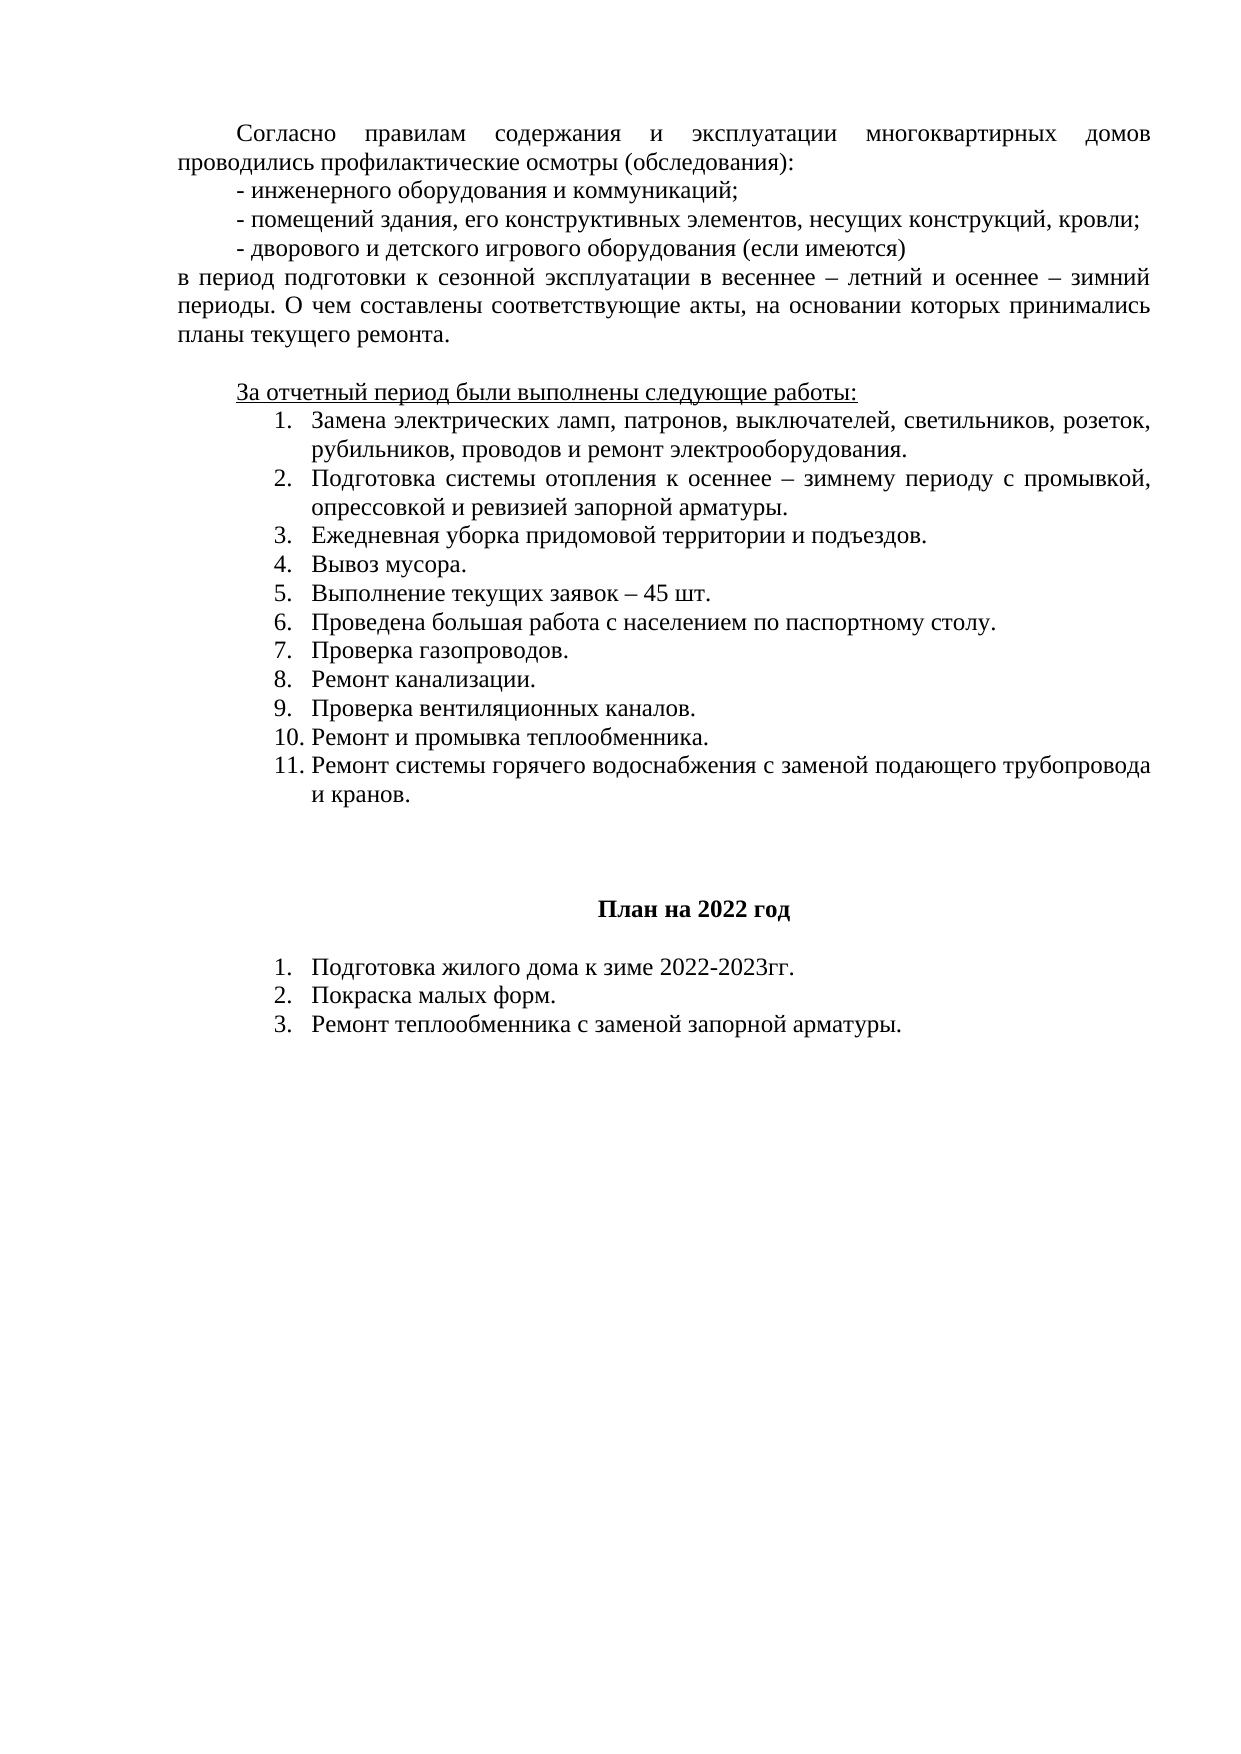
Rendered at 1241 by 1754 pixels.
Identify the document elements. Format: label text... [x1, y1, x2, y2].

list Ремонт и промывка теплообменника. [274, 722, 1152, 751]
text За отчетный период были выполнены следующие работы: [177, 377, 1152, 406]
text в период подготовки к сезонной эксплуатации в весеннее – летний и осеннее – зимний периоды. О чем составлены соответствующие акты, на основании которых принимались планы текущего ремонта. [177, 262, 1152, 348]
list Проведена большая работа с населением по паспортному столу. [274, 607, 1152, 636]
text - инженерного оборудования и коммуникаций; [177, 176, 1152, 204]
list Ремонт системы горячего водоснабжения с заменой подающего трубопровода и кранов. [274, 751, 1152, 808]
text Согласно правилам содержания и эксплуатации многоквартирных домов проводились профилактические осмотры (обследования): [177, 118, 1152, 176]
list Проверка вентиляционных каналов. [274, 693, 1152, 722]
list Выполнение текущих заявок – 45 шт. [274, 578, 1152, 607]
list Проверка газопроводов. [274, 636, 1152, 664]
list Ежедневная уборка придомовой территории и подъездов. [274, 521, 1152, 549]
list Вывоз мусора. [274, 549, 1152, 578]
list Подготовка жилого дома к зиме 2022-2023гг. [274, 952, 1152, 981]
text План на 2022 год [177, 894, 1152, 923]
list Покраска малых форм. [274, 981, 1152, 1009]
list Замена электрических ламп, патронов, выключателей, светильников, розеток, рубильников, проводов и ремонт электрооборудования. [274, 406, 1152, 463]
text - помещений здания, его конструктивных элементов, несущих конструкций, кровли; [177, 204, 1152, 233]
text - дворового и детского игрового оборудования (если имеются) [177, 233, 1152, 262]
list Подготовка системы отопления к осеннее – зимнему периоду с промывкой, опрессовкой и ревизией запорной арматуры. [274, 463, 1152, 521]
list Ремонт канализации. [274, 664, 1152, 693]
list Ремонт теплообменника с заменой запорной арматуры. [274, 1009, 1152, 1038]
